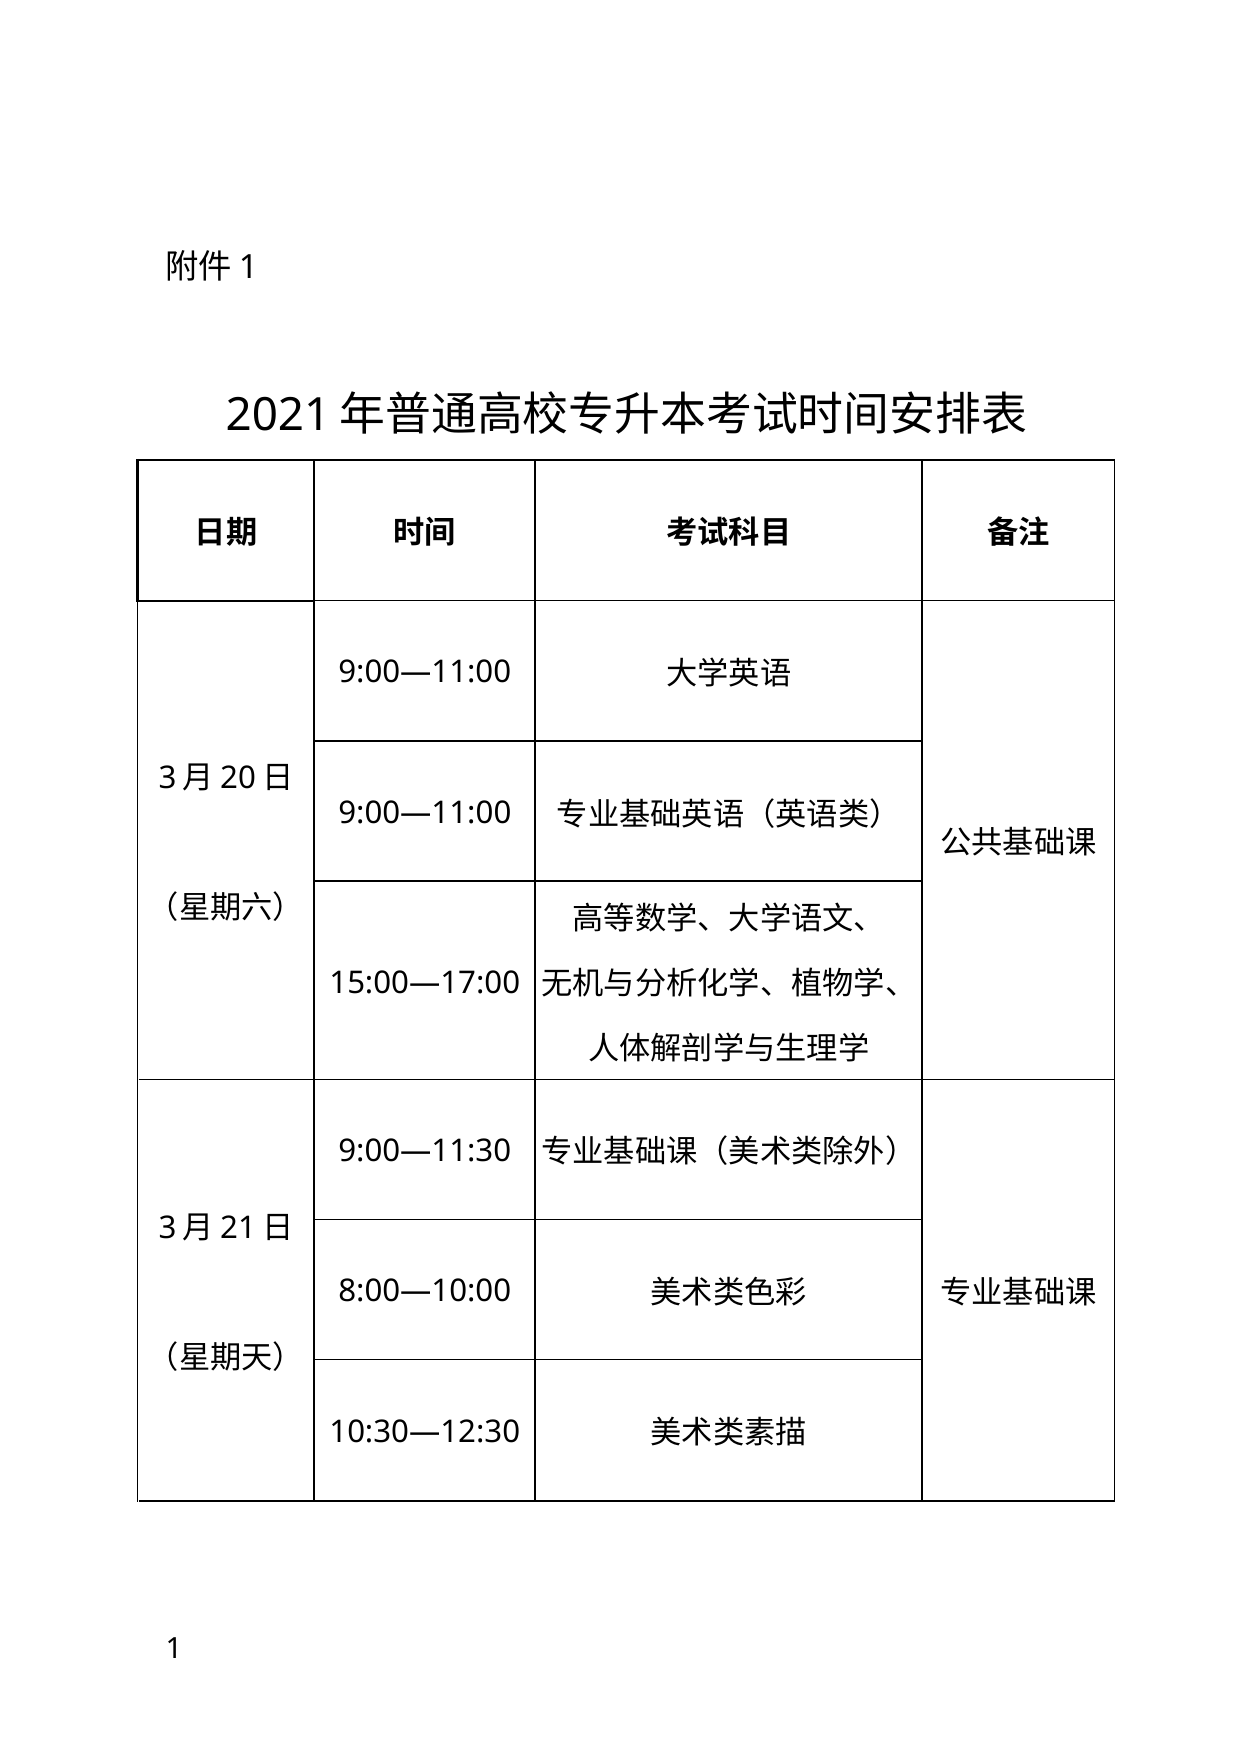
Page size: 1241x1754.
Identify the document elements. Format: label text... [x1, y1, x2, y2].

text 附件1 [165, 231, 1087, 296]
table_cell 大学英语 [536, 601, 921, 740]
table_cell 8:00—10:00 [315, 1220, 534, 1359]
table_cell 9:00—11:30 [315, 1080, 534, 1218]
table_header 备注 [923, 461, 1114, 599]
table_cell 3月21日 （星期天） [138, 1080, 313, 1500]
table_cell 专业基础课 [923, 1080, 1114, 1500]
table_cell 美术类素描 [536, 1360, 921, 1500]
table_cell 美术类色彩 [536, 1220, 921, 1359]
table_cell 专业基础英语（英语类） [536, 742, 921, 880]
table_header 日期 [139, 461, 313, 599]
table_cell 3月20日 （星期六） [138, 602, 313, 1078]
table_cell 公共基础课 [923, 601, 1114, 1078]
table_cell 高等数学、大学语文、 无机与分析化学、植物学、 人体解剖学与生理学 [536, 882, 921, 1078]
table_header 考试科目 [536, 461, 921, 599]
text 2021年普通高校专升本考试时间安排表 [165, 361, 1087, 459]
table_cell 10:30—12:30 [315, 1360, 534, 1500]
table_header 时间 [315, 461, 534, 599]
table_cell 专业基础课（美术类除外） [536, 1080, 921, 1218]
table_cell 15:00—17:00 [315, 882, 534, 1078]
table_cell 9:00—11:00 [315, 742, 534, 880]
table_cell 9:00—11:00 [315, 601, 534, 740]
